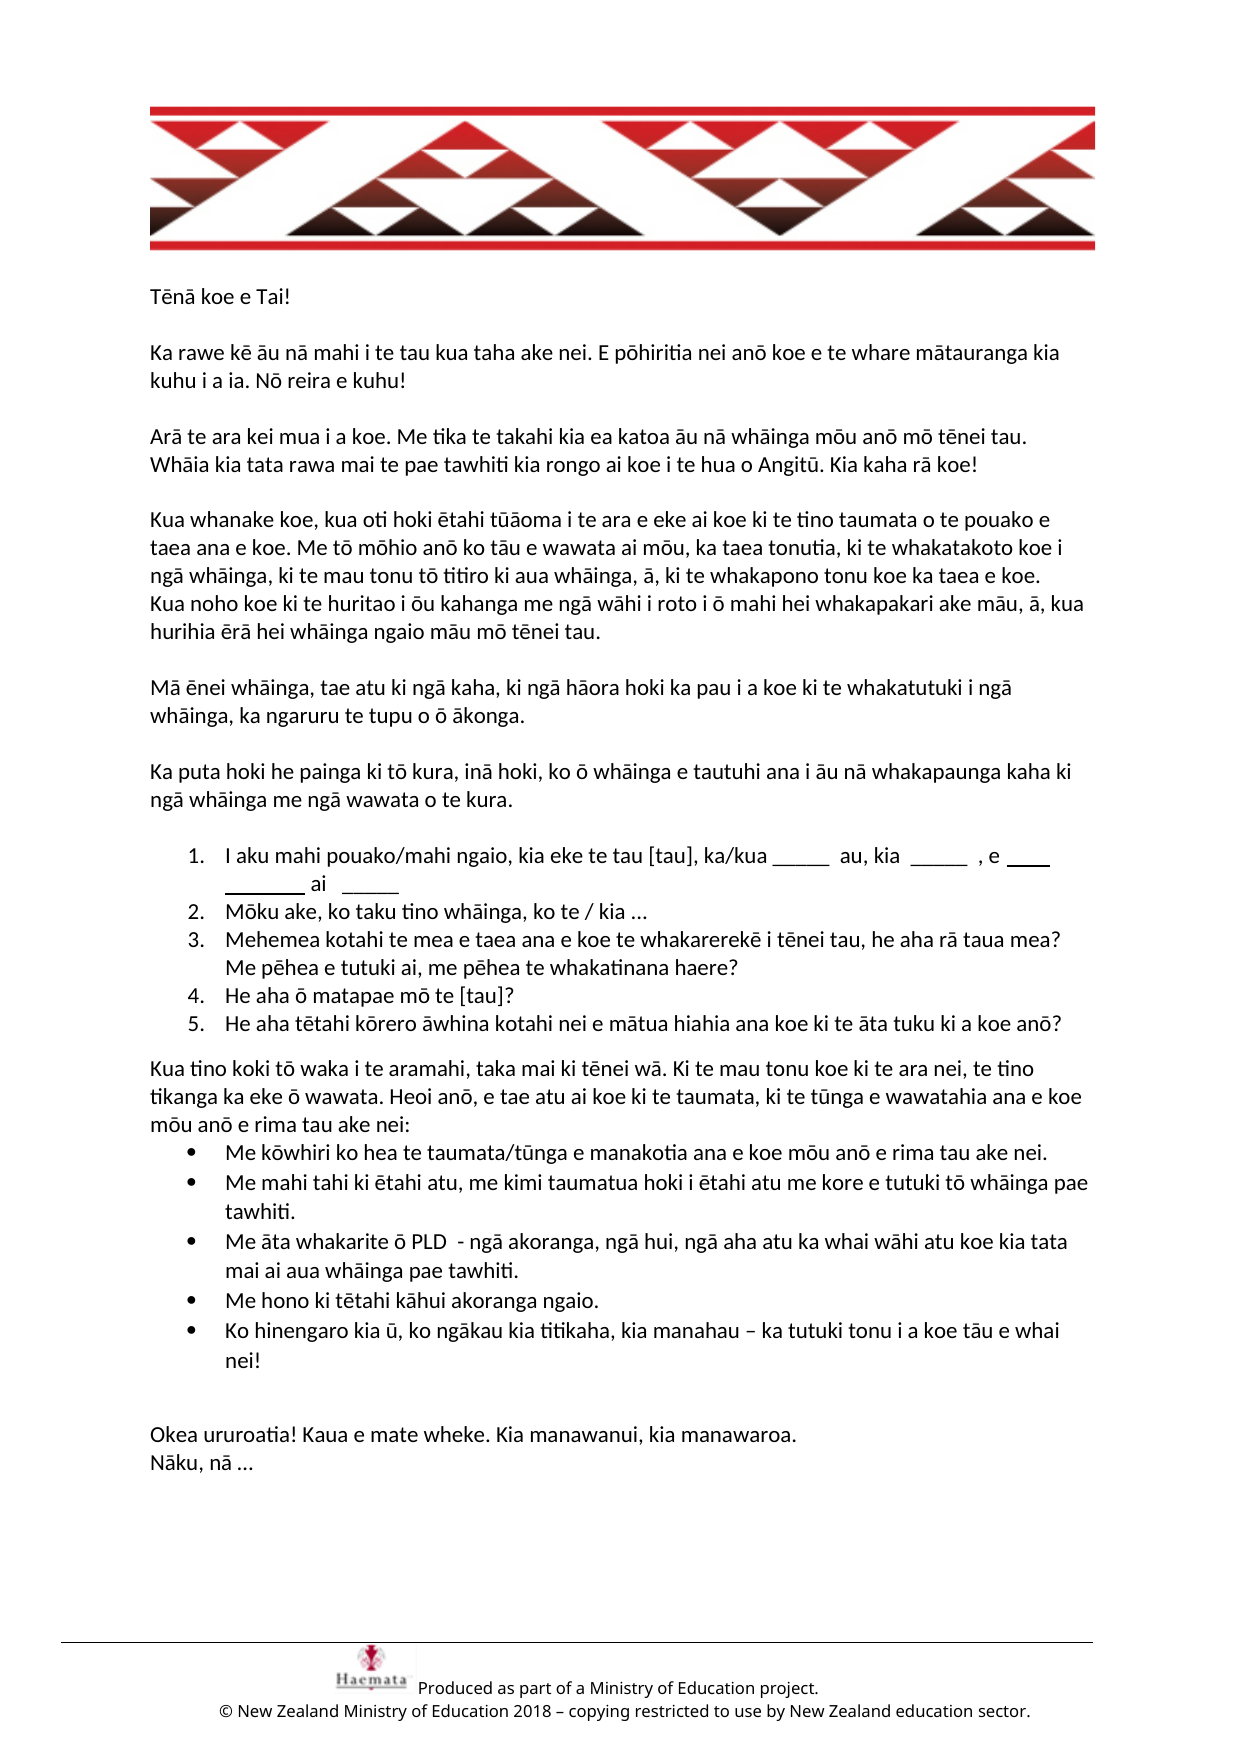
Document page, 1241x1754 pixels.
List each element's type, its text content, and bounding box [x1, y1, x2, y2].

text Kua noho koe ki te huritao i ōu kahanga me ngā wāhi i roto i ō mahi hei whakapakari ake māu, ā, kua hurihia ērā hei whāinga ngaio māu mō tēnei tau. [150, 589, 1090, 645]
picture [335, 1644, 418, 1695]
list Me āta whakarite ō PLD - ngā akoranga, ngā hui, ngā aha atu ka whai wāhi atu koe kia tata mai ai aua whāinga pae tawhiti. [187, 1227, 1090, 1285]
list I aku mahi pouako/mahi ngaio, kia eke te tau [tau], ka/kua _____ au, kia _____ , e ai _____ [187, 841, 1090, 897]
text Nāku, nā … [150, 1448, 1090, 1476]
text Mā ēnei whāinga, tae atu ki ngā kaha, ki ngā hāora hoki ka pau i a koe ki te whakatutuki i ngā whāinga, ka ngaruru te tupu o ō ākonga. [150, 673, 1090, 729]
list He aha ō matapae mō te [tau]? [187, 981, 1090, 1009]
text Okea ururoatia! Kaua e mate wheke. Kia manawanui, kia manawaroa. [150, 1420, 1090, 1448]
list Mōku ake, ko taku tino whāinga, ko te / kia ... [187, 897, 1090, 925]
list Mehemea kotahi te mea e taea ana e koe te whakarerekē i tēnei tau, he aha rā taua mea? Me pēhea e tutuki ai, me pēhea te whakatinana haere? [187, 925, 1090, 981]
list Me kōwhiri ko hea te taumata/tūnga e manakotia ana e koe mōu anō e rima tau ake nei. [187, 1138, 1090, 1166]
text Kua whanake koe, kua oti hoki ētahi tūāoma i te ara e eke ai koe ki te tino taumata o te pouako e taea ana e koe. Me tō mōhio anō ko tāu e wawata ai mōu, ka taea tonutia, ki te whakatakoto koe i ngā whāinga, ki te mau tonu tō titiro ki aua whāinga, ā, ki te whakapono tonu koe ka taea e koe. [150, 505, 1090, 589]
list Me mahi tahi ki ētahi atu, me kimi taumatua hoki i ētahi atu me kore e tutuki tō whāinga pae tawhiti. [187, 1168, 1090, 1225]
text Kua tino koki tō waka i te aramahi, taka mai ki tēnei wā. Ki te mau tonu koe ki te ara nei, te tino tikanga ka eke ō wawata. Heoi anō, e tae atu ai koe ki te taumata, ki te tūnga e wawatahia ana e koe mōu anō e rima tau ake nei: [150, 1054, 1090, 1138]
picture [150, 73, 1096, 283]
text Tēnā koe e Tai! [150, 283, 1090, 310]
text Arā te ara kei mua i a koe. Me tika te takahi kia ea katoa āu nā whāinga mōu anō mō tēnei tau. Whāia kia tata rawa mai te pae tawhiti kia rongo ai koe i te hua o Angitū. Kia kaha rā koe! [150, 422, 1090, 478]
text Ka puta hoki he painga ki tō kura, inā hoki, ko ō whāinga e tautuhi ana i āu nā whakapaunga kaha ki ngā whāinga me ngā wawata o te kura. [150, 757, 1090, 813]
text Ka rawe kē āu nā mahi i te tau kua taha ake nei. E pōhiritia nei anō koe e te whare mātauranga kia kuhu i a ia. Nō reira e kuhu! [150, 338, 1090, 394]
list Me hono ki tētahi kāhui akoranga ngaio. [187, 1286, 1090, 1314]
list He aha tētahi kōrero āwhina kotahi nei e mātua hiahia ana koe ki te āta tuku ki a koe anō? [187, 1009, 1090, 1037]
list Ko hinengaro kia ū, ko ngākau kia titikaha, kia manahau – ka tutuki tonu i a koe tāu e whai nei! [187, 1316, 1090, 1374]
